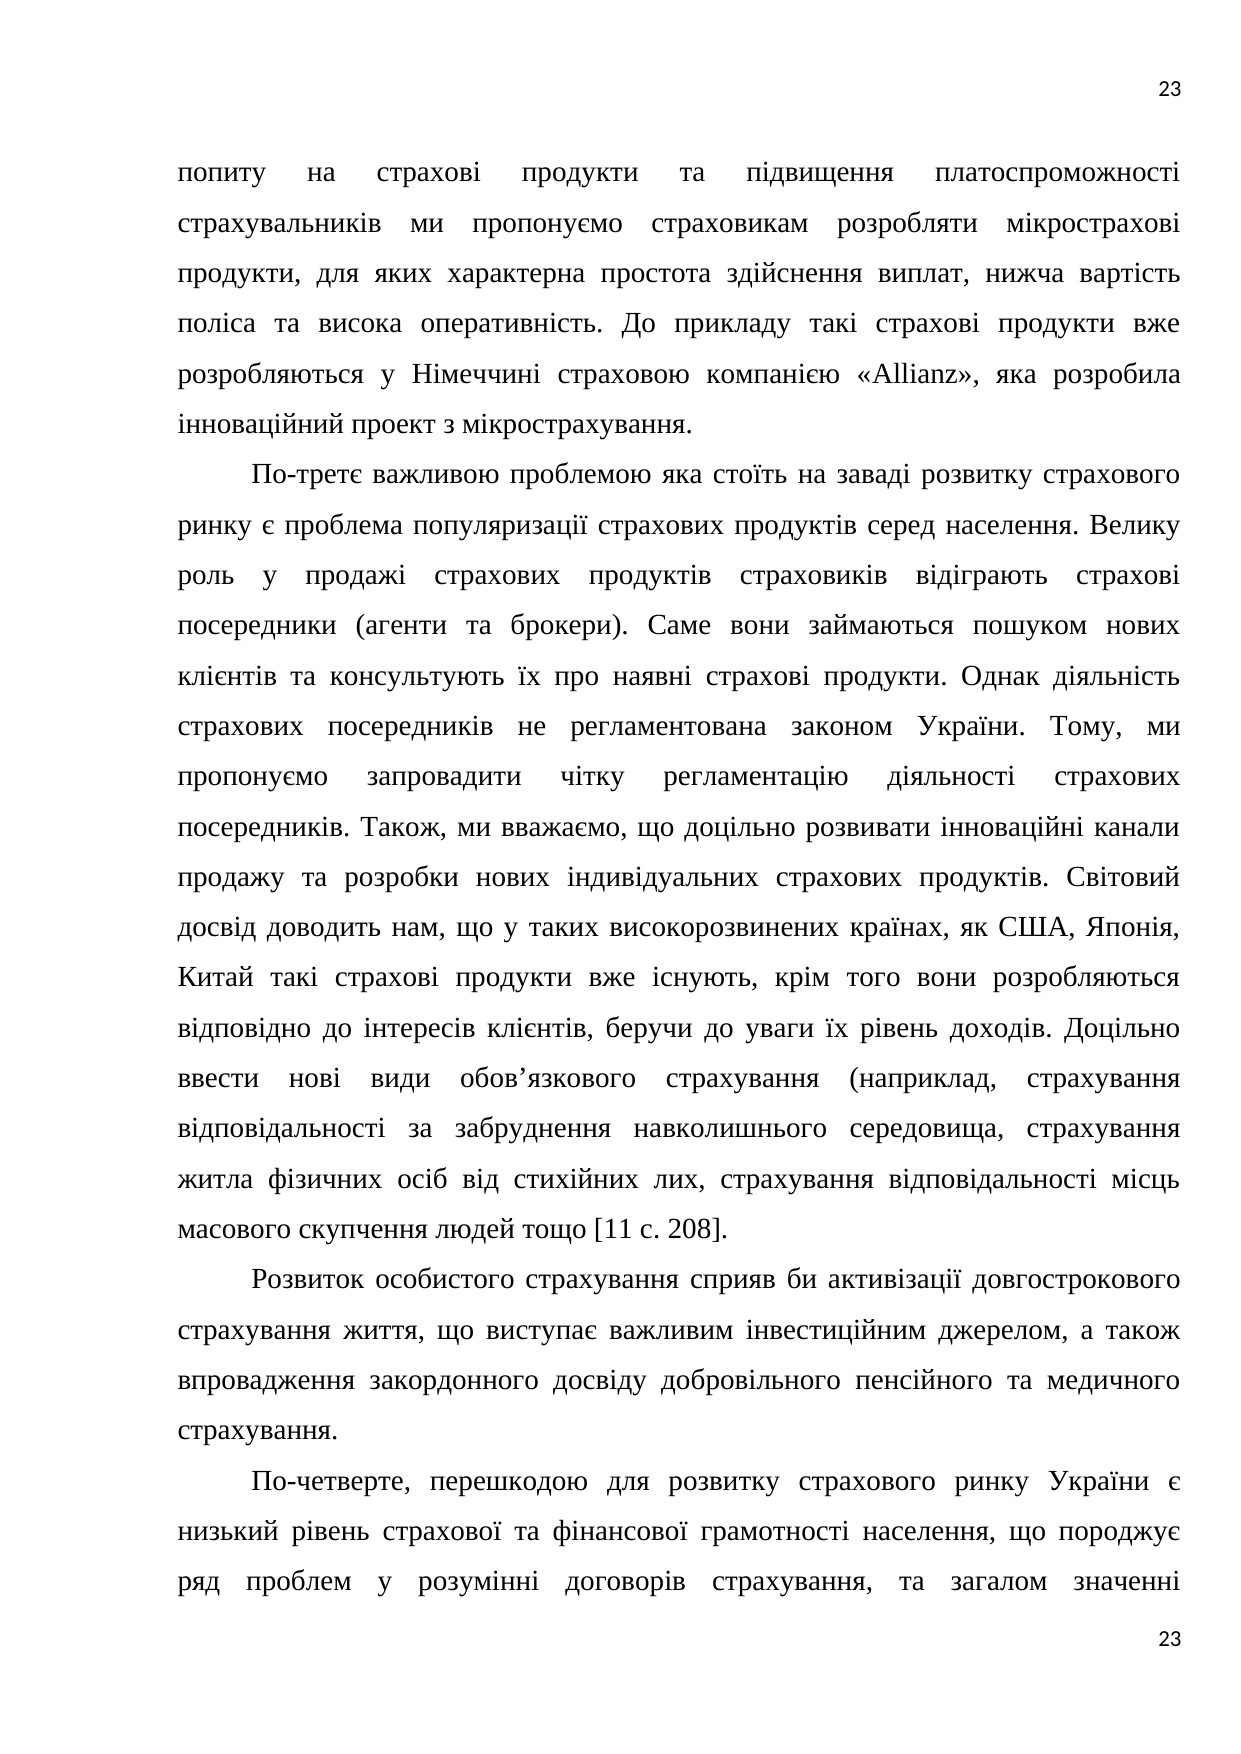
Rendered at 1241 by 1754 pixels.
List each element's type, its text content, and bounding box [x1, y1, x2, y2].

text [177, 1463, 1181, 1597]
text Розвиток особистого страхування сприяв би активізації довгострокового страхування життя, що виступає важливим інвестиційним джерелом, а також впровадження закордонного досвіду добровільного пенсійного та медичного страхування. [177, 1261, 1181, 1446]
text По-третє важливою проблемою яка стоїть на заваді розвитку страхового ринку є проблема популяризації страхових продуктів серед населення. Велику роль у продажі страхових продуктів страховиків відіграють страхові посередники (агенти та брокери). Саме вони займаються пошуком нових клієнтів та консультують їх про наявні страхові продукти. Однак діяльність страхових посередників не регламентована законом України. Тому, ми пропонуємо запровадити чітку регламентацію діяльності страхових посередників. Також, ми вважаємо, що доцільно розвивати інноваційні канали продажу та розробки нових індивідуальних страхових продуктів. Світовий досвід доводить нам, що у таких високорозвинених країнах, як США, Японія, Китай такі страхові продукти вже існують, крім того вони розробляються відповідно до інтересів клієнтів, беручи до уваги їх рівень доходів. Доцільно ввести нові види обов’язкового страхування (наприклад, страхування відповідальності за забруднення навколишнього середовища, страхування житла фізичних осіб від стихійних лих, страхування відповідальності місць масового скупчення людей тощо [11 с. 208]. [177, 456, 1181, 1245]
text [177, 154, 1181, 440]
